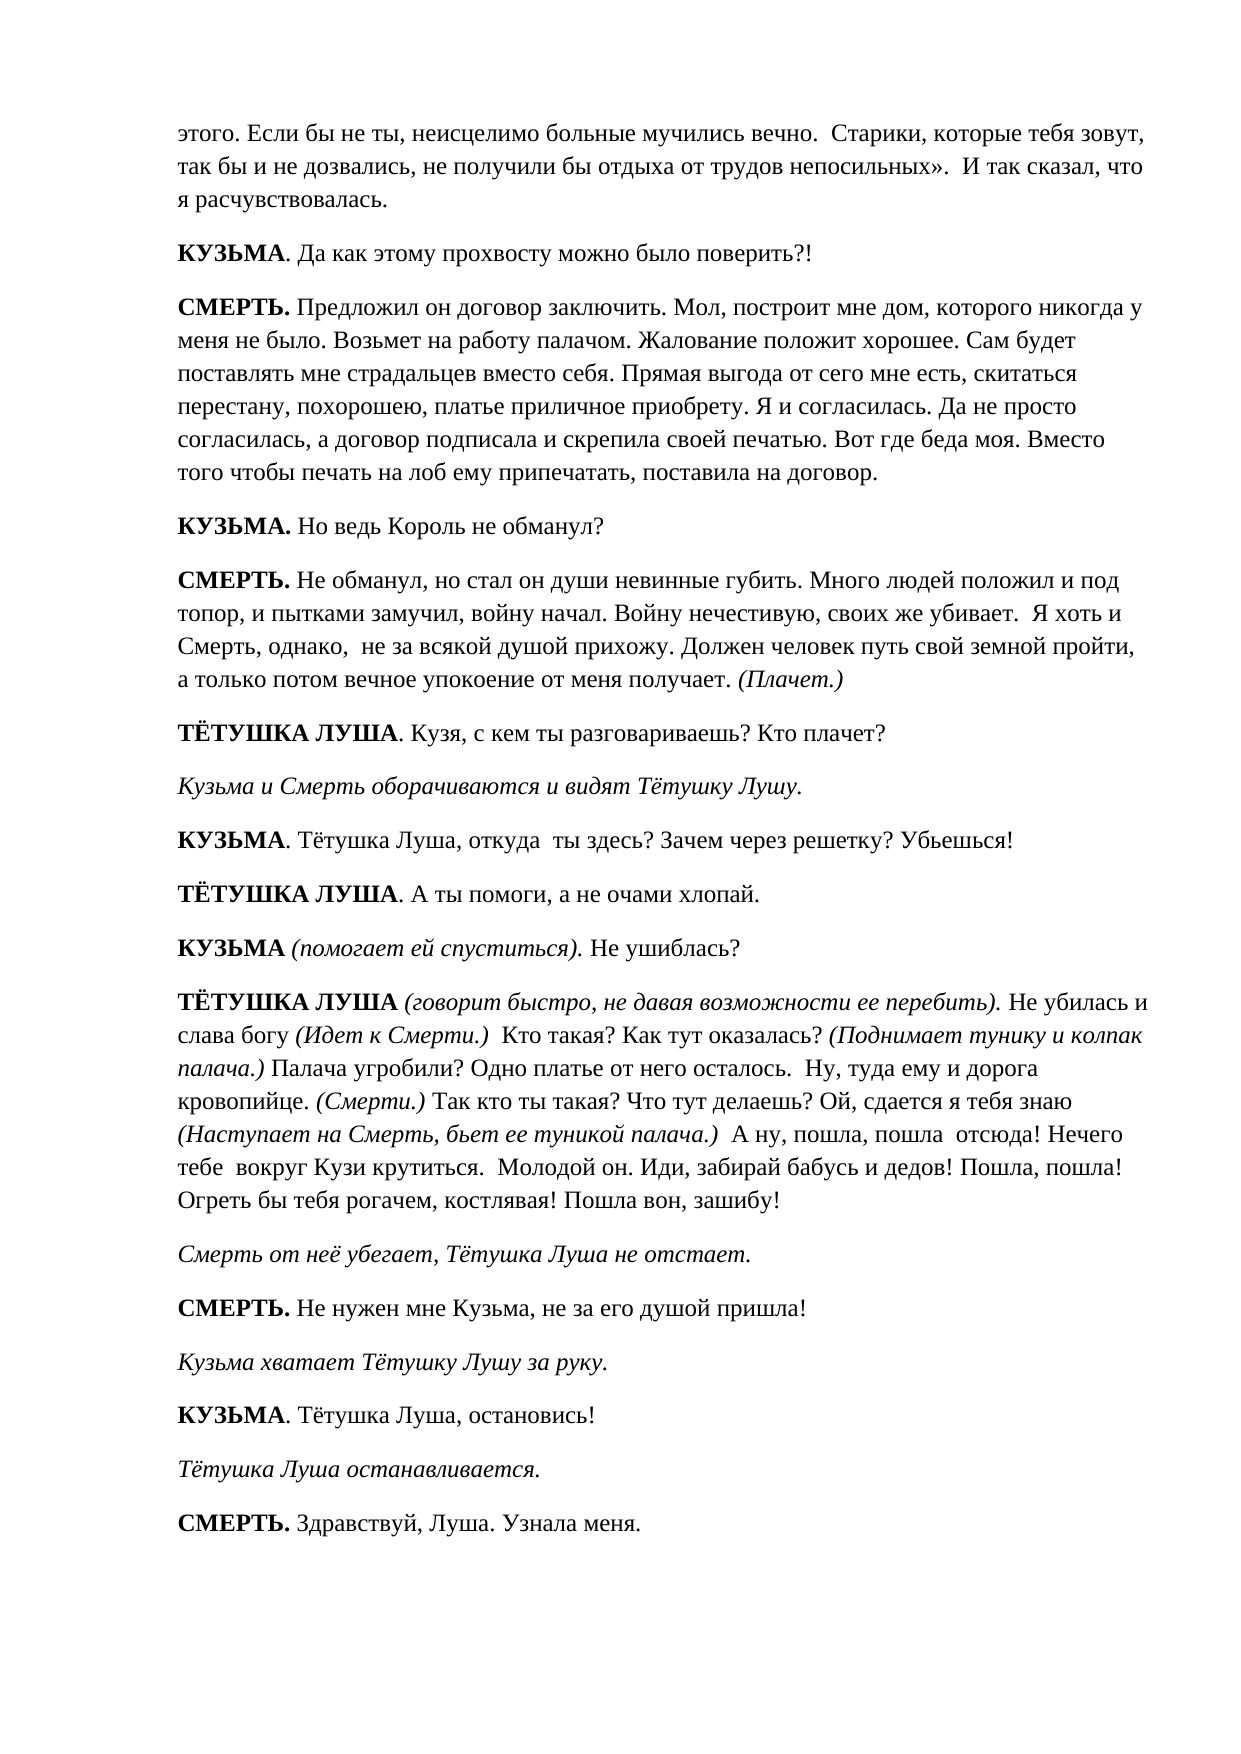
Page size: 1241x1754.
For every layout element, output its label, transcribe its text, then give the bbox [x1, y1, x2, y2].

text КУЗЬМА. Тётушка Луша, остановись! [177, 1400, 1152, 1429]
text ТЁТУШКА ЛУША. Кузя, с кем ты разговариваешь? Кто плачет? [177, 718, 1152, 746]
text ТЁТУШКА ЛУША (говорит быстро, не давая возможности ее перебить). Не убилась и слава богу (Идет к Смерти.) Кто такая? Как тут оказалась? (Поднимает тунику и колпак палача.) Палача угробили? Одно платье от него осталось. Ну, туда ему и дорога кровопийце. (Смерти.) Так кто ты такая? Что тут делаешь? Ой, сдается я тебя знаю (Наступает на Смерть, бьет ее туникой палача.) А ну, пошла, пошла отсюда! Нечего тебе вокруг Кузи крутиться. Молодой он. Иди, забирай бабусь и дедов! Пошла, пошла! Огреть бы тебя рогачем, костлявая! Пошла вон, зашибу! [177, 987, 1152, 1214]
text СМЕРТЬ. Здравствуй, Луша. Узнала меня. [177, 1508, 1152, 1537]
text СМЕРТЬ. Не нужен мне Кузьма, не за его душой пришла! [177, 1293, 1152, 1321]
text КУЗЬМА. Да как этому прохвосту можно было поверить?! [177, 238, 1152, 267]
text Смерть от неё убегает, Тётушка Луша не отстает. [177, 1239, 1152, 1268]
text СМЕРТЬ. Не обманул, но стал он души невинные губить. Много людей положил и под топор, и пытками замучил, войну начал. Войну нечестивую, своих же убивает. Я хоть и Смерть, однако, не за всякой душой прихожу. Должен человек путь свой земной пройти, а только потом вечное упокоение от меня получает. (Плачет.) [177, 565, 1152, 692]
text КУЗЬМА. Но ведь Король не обманул? [177, 511, 1152, 539]
text КУЗЬМА. Тётушка Луша, откуда ты здесь? Зачем через решетку? Убьешься! [177, 825, 1152, 854]
text ТЁТУШКА ЛУША. А ты помоги, а не очами хлопай. [177, 879, 1152, 908]
text Кузьма и Смерть оборачиваются и видят Тётушку Лушу. [177, 771, 1152, 800]
text СМЕРТЬ. Предложил он договор заключить. Мол, построит мне дом, которого никогда у меня не было. Возьмет на работу палачом. Жалование положит хорошее. Сам будет поставлять мне страдальцев вместо себя. Прямая выгода от сего мне есть, скитаться перестану, похорошею, платье приличное приобрету. Я и согласилась. Да не просто согласилась, а договор подписала и скрепила своей печатью. Вот где беда моя. Вместо того чтобы печать на лоб ему припечатать, поставила на договор. [177, 292, 1152, 486]
text Тётушка Луша останавливается. [177, 1454, 1152, 1483]
text Кузьма хватает Тётушку Лушу за руку. [177, 1347, 1152, 1375]
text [177, 118, 1152, 213]
text КУЗЬМА (помогает ей спуститься). Не ушиблась? [177, 933, 1152, 962]
